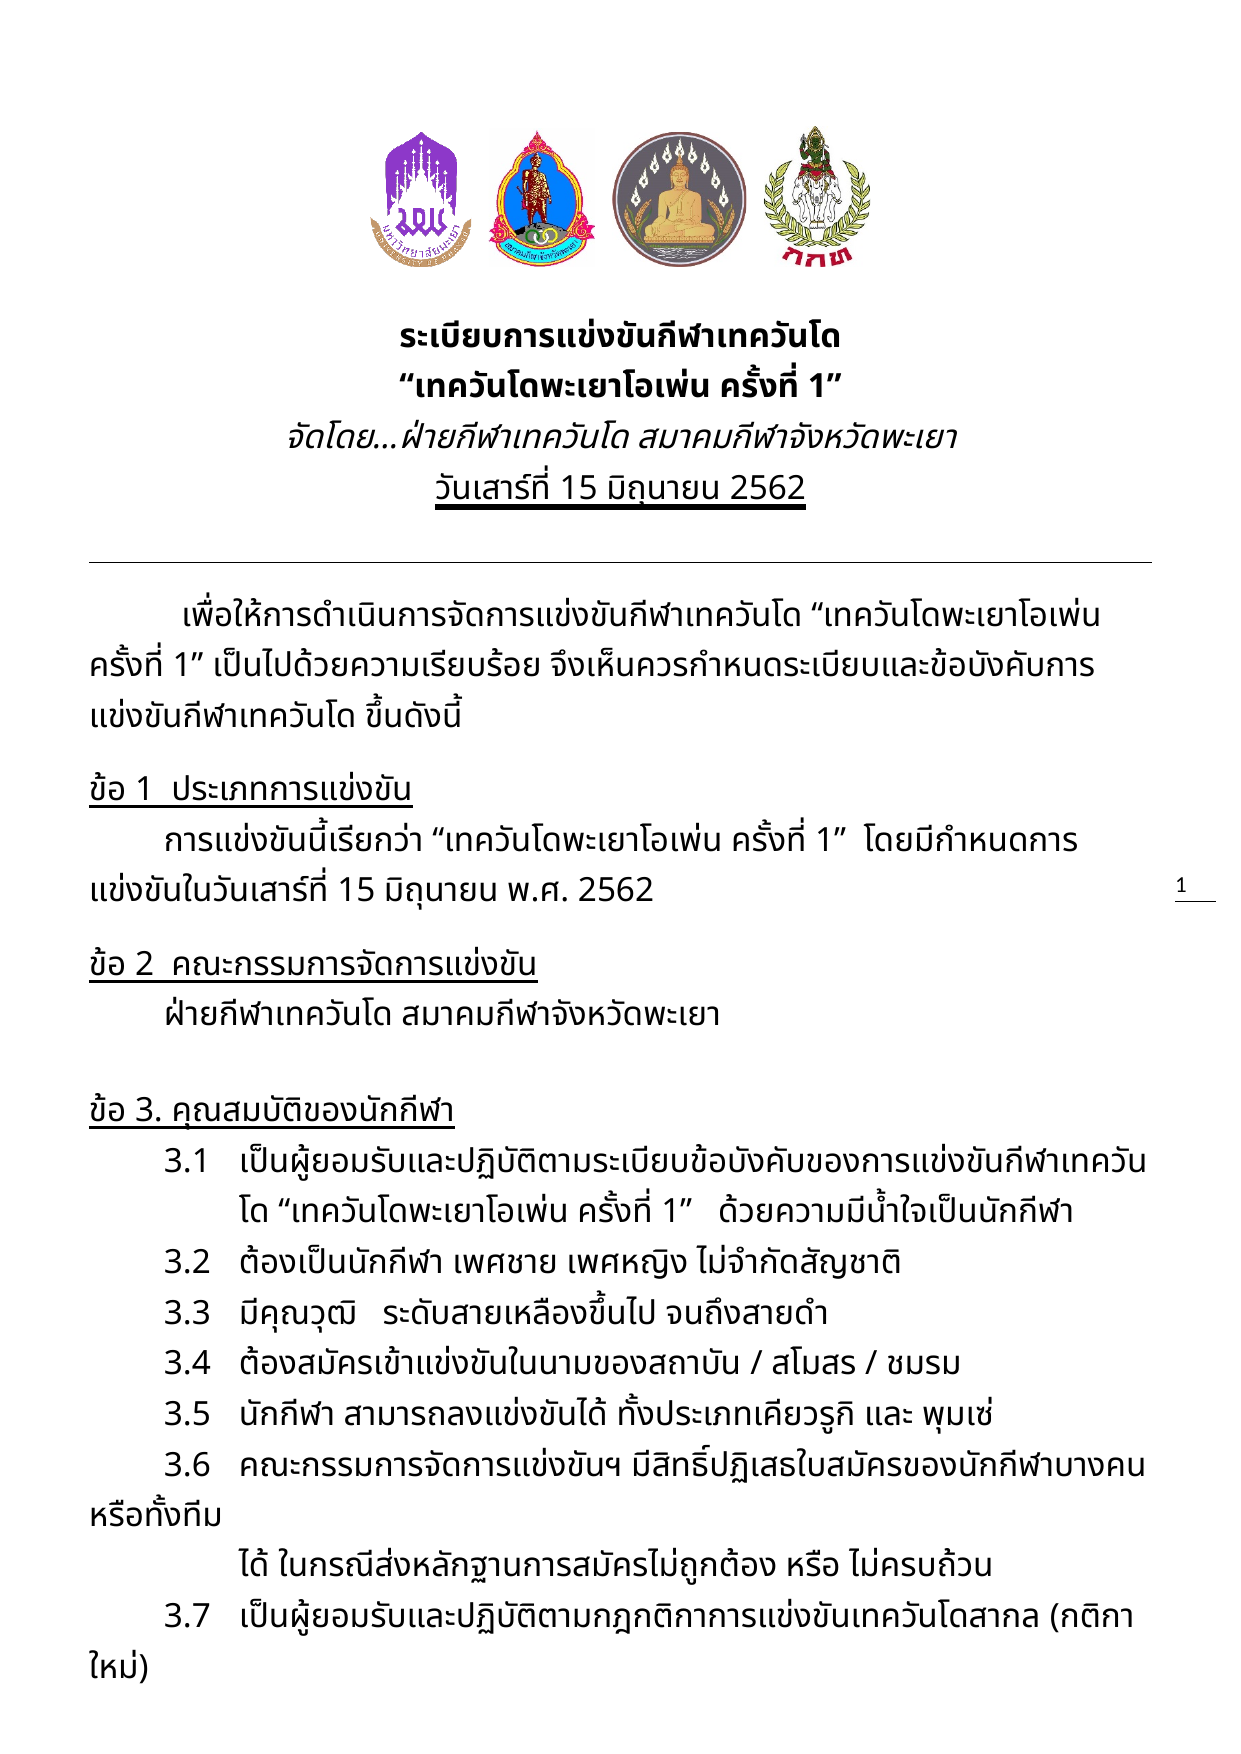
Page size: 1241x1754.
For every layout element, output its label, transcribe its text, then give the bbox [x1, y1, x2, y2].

text “เทควันโดพะเยาโอเพ่น ครั้งที่ 1” [89, 362, 1152, 413]
text ข้อ 3. คุณสมบัติของนักกีฬา [89, 1086, 1152, 1137]
text 3.1 เป็นผู้ยอมรับและปฏิบัติตามระเบียบข้อบังคับของการแข่งขันกีฬาเทควันโด “เทควันโดพะเยาโอเพ่น ครั้งที่ 1” ด้วยความมีน้ำใจเป็นนักกีฬา [164, 1137, 1152, 1238]
text ข้อ 1 ประเภทการแข่งขัน [89, 765, 1152, 816]
text ระเบียบการแข่งขันกีฬาเทควันโด [89, 312, 1152, 362]
text 3.2 ต้องเป็นนักกีฬา เพศชาย เพศหญิง ไม่จำกัดสัญชาติ [89, 1238, 1152, 1288]
text การแข่งขันนี้เรียกว่า “เทควันโดพะเยาโอเพ่น ครั้งที่ 1” โดยมีกำหนดการแข่งขันในวันเสาร์ที่ 15 มิถุนายน พ.ศ. 2562 [89, 816, 1152, 917]
text ได้ ในกรณีส่งหลักฐานการสมัครไม่ถูกต้อง หรือ ไม่ครบถ้วน [89, 1541, 1152, 1592]
picture [612, 132, 747, 267]
text วันเสาร์ที่ 15 มิถุนายน 2562 [89, 463, 1152, 514]
text เพื่อให้การดำเนินการจัดการแข่งขันกีฬาเทควันโด “เทควันโดพะเยาโอเพ่น ครั้งที่ 1” เป็นไปด้วยความเรียบร้อย จึงเห็นควรกำหนดระเบียบและข้อบังคับการแข่งขันกีฬาเทควันโด ขึ้นดังนี้ [89, 591, 1152, 742]
text 3.4 ต้องสมัครเข้าแข่งขันในนามของสถาบัน / สโมสร / ชมรม [89, 1339, 1152, 1390]
text 3.3 มีคุณวุฒิ ระดับสายเหลืองขึ้นไป จนถึงสายดำ [89, 1288, 1152, 1339]
text 3.7 เป็นผู้ยอมรับและปฏิบัติตามกฎกติกาการแข่งขันเทควันโดสากล (กติกาใหม่) [89, 1592, 1152, 1693]
text ข้อ 2 คณะกรรมการจัดการแข่งขัน [89, 939, 1152, 990]
text จัดโดย...ฝ่ายกีฬาเทควันโด สมาคมกีฬาจังหวัดพะเยา [89, 413, 1152, 463]
picture [370, 132, 472, 267]
text ฝ่ายกีฬาเทควันโด สมาคมกีฬาจังหวัดพะเยา [89, 990, 1152, 1041]
picture [763, 126, 871, 267]
text 3.5 นักกีฬา สามารถลงแข่งขันได้ ทั้งประเภทเคียวรูกิ และ พุมเซ่ [89, 1390, 1152, 1440]
text 3.6 คณะกรรมการจัดการแข่งขันฯ มีสิทธิ์ปฏิเสธใบสมัครของนักกีฬาบางคน หรือทั้งทีม [89, 1440, 1152, 1541]
picture [488, 128, 595, 267]
